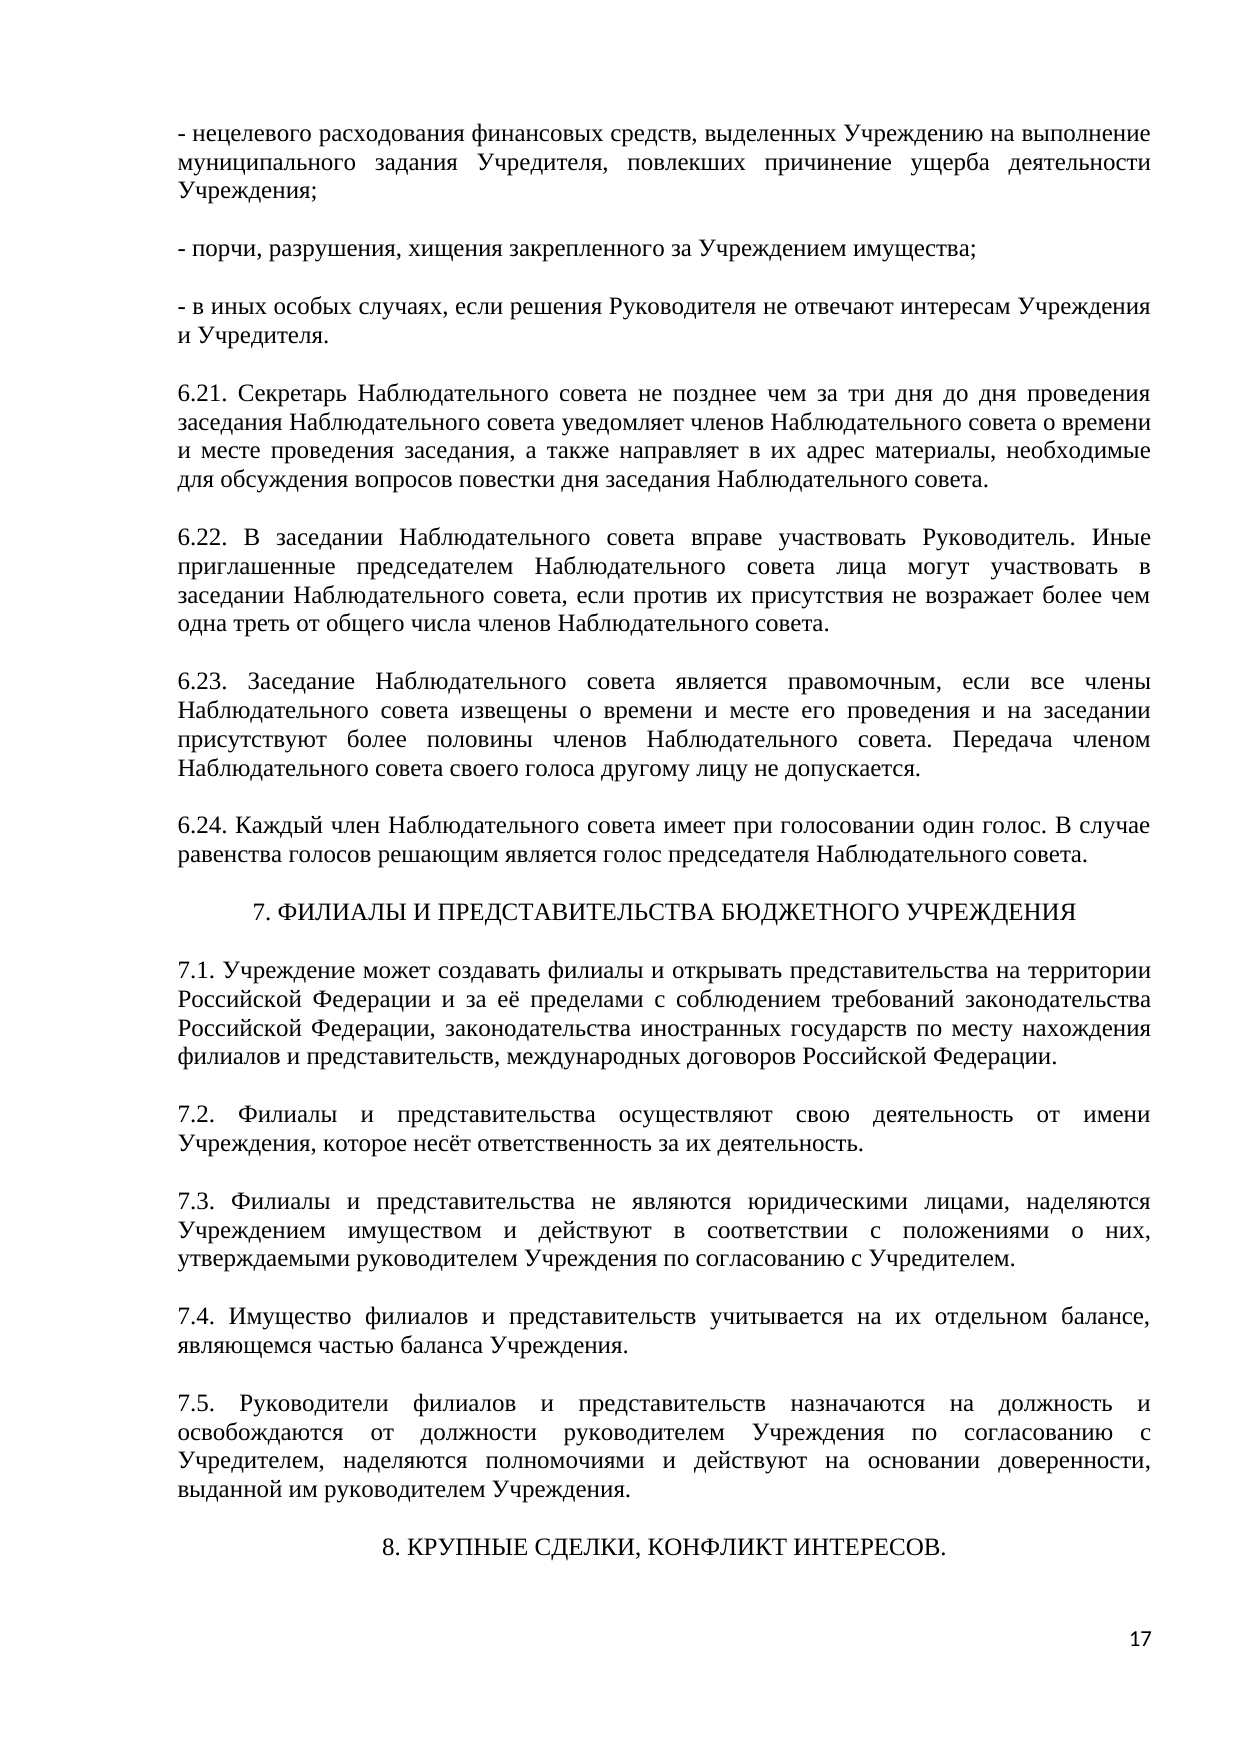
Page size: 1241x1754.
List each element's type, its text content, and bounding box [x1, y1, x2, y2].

text 7.3. Филиалы и представительства не являются юридическими лицами, наделяются Учреждением имуществом и действуют в соответствии с положениями о них, утверждаемыми руководителем Учреждения по согласованию с Учредителем. [177, 1186, 1152, 1272]
text 6.21. Секретарь Наблюдательного совета не позднее чем за три дня до дня проведения заседания Наблюдательного совета уведомляет членов Наблюдательного совета о времени и месте проведения заседания, а также направляет в их адрес материалы, необходимые для обсуждения вопросов повестки дня заседания Наблюдательного совета. [177, 378, 1152, 493]
text - в иных особых случаях, если решения Руководителя не отвечают интересам Учреждения и Учредителя. [177, 291, 1152, 349]
text 7. ФИЛИАЛЫ И ПРЕДСТАВИТЕЛЬСТВА БЮДЖЕТНОГО УЧРЕЖДЕНИЯ [177, 897, 1152, 926]
text 6.24. Каждый член Наблюдательного совета имеет при голосовании один голос. В случае равенства голосов решающим является голос председателя Наблюдательного совета. [177, 811, 1152, 868]
text 8. КРУПНЫЕ СДЕЛКИ, КОНФЛИКТ ИНТЕРЕСОВ. [177, 1532, 1152, 1561]
text - нецелевого расходования финансовых средств, выделенных Учреждению на выполнение муниципального задания Учредителя, повлекших причинение ущерба деятельности Учреждения; [177, 118, 1152, 204]
text 6.22. В заседании Наблюдательного совета вправе участвовать Руководитель. Иные приглашенные председателем Наблюдательного совета лица могут участвовать в заседании Наблюдательного совета, если против их присутствия не возражает более чем одна треть от общего числа членов Наблюдательного совета. [177, 522, 1152, 637]
text 7.1. Учреждение может создавать филиалы и открывать представительства на территории Российской Федерации и за её пределами с соблюдением требований законодательства Российской Федерации, законодательства иностранных государств по месту нахождения филиалов и представительств, международных договоров Российской Федерации. [177, 955, 1152, 1070]
text - порчи, разрушения, хищения закрепленного за Учреждением имущества; [177, 233, 1152, 262]
text 7.4. Имущество филиалов и представительств учитывается на их отдельном балансе, являющемся частью баланса Учреждения. [177, 1301, 1152, 1359]
text 7.5. Руководители филиалов и представительств назначаются на должность и освобождаются от должности руководителем Учреждения по согласованию с Учредителем, наделяются полномочиями и действуют на основании доверенности, выданной им руководителем Учреждения. [177, 1388, 1152, 1503]
text 7.2. Филиалы и представительства осуществляют свою деятельность от имени Учреждения, которое несёт ответственность за их деятельность. [177, 1099, 1152, 1157]
text 6.23. Заседание Наблюдательного совета является правомочным, если все члены Наблюдательного совета извещены о времени и месте его проведения и на заседании присутствуют более половины членов Наблюдательного совета. Передача членом Наблюдательного совета своего голоса другому лицу не допускается. [177, 666, 1152, 781]
